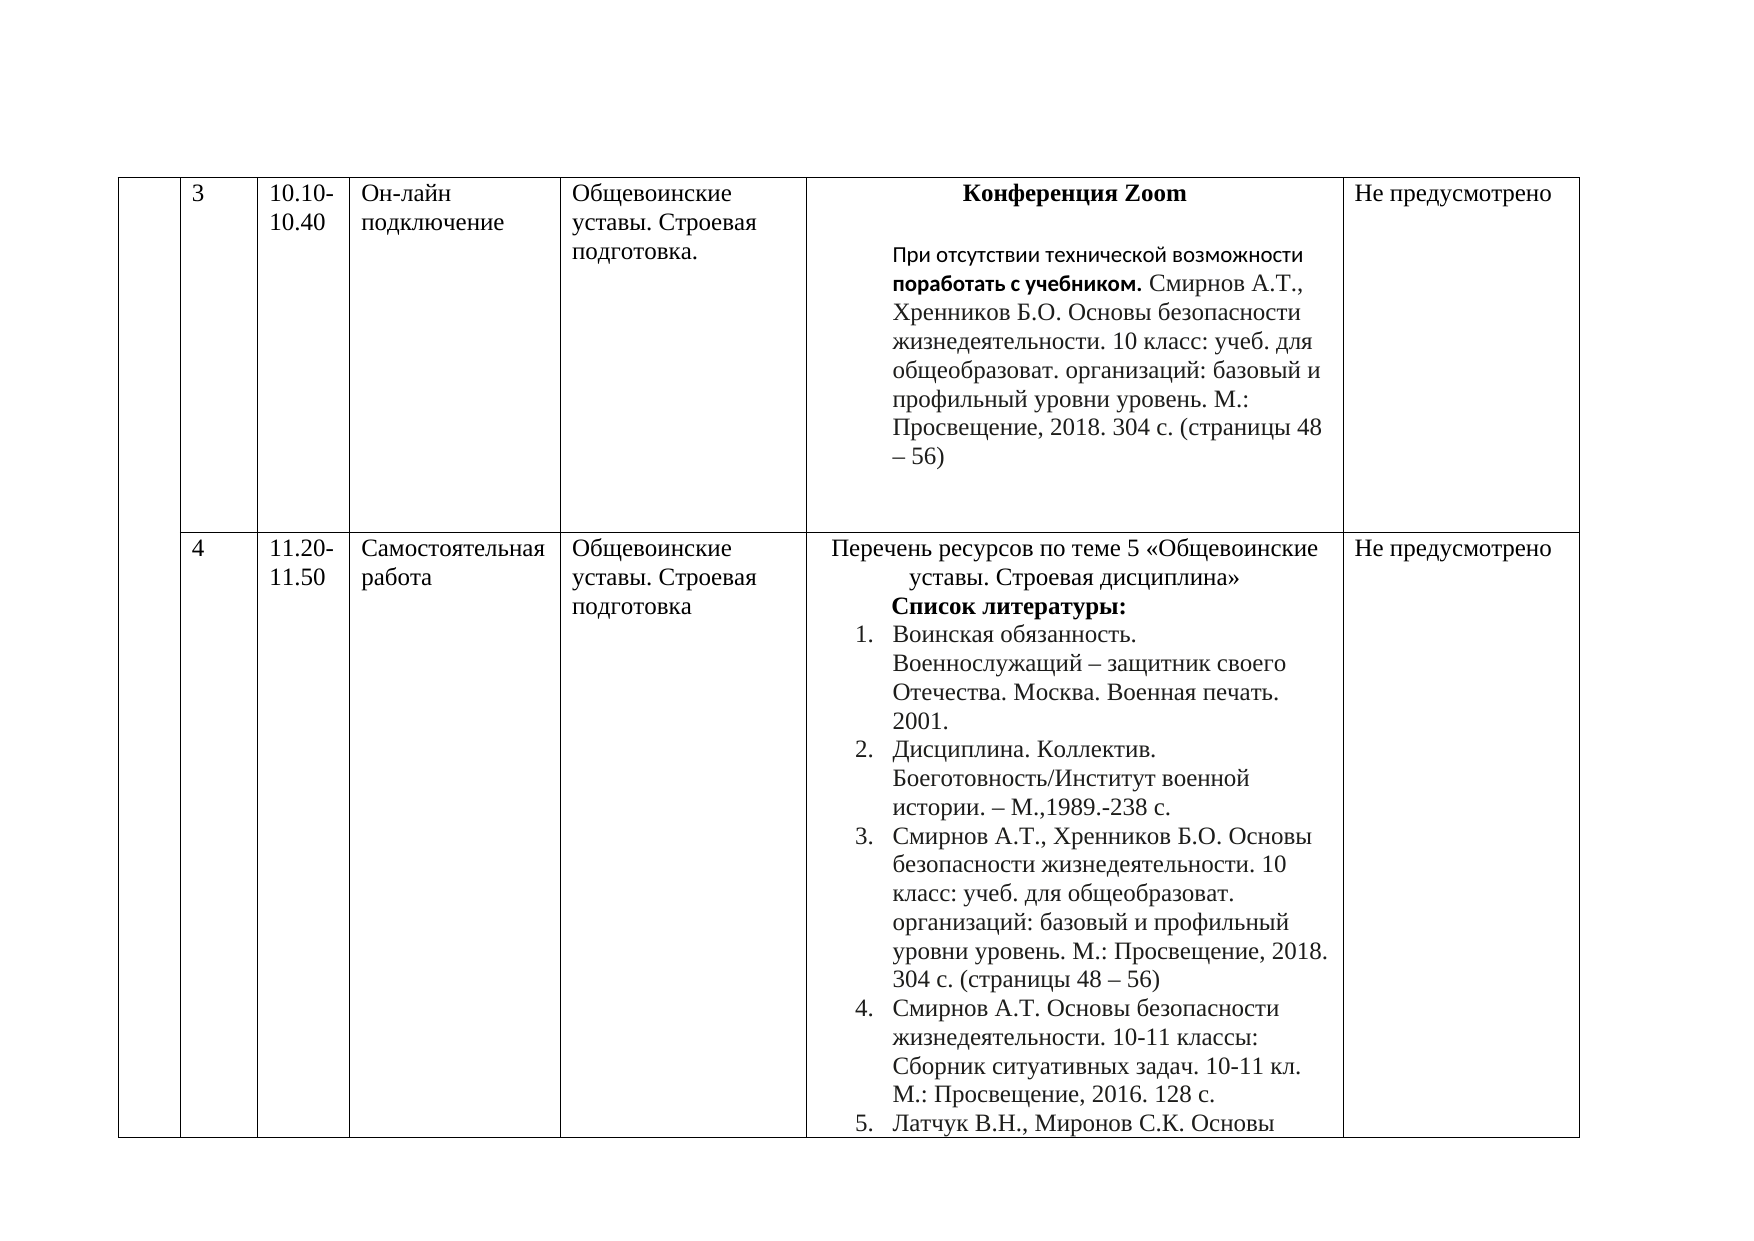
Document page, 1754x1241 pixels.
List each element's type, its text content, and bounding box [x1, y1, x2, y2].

table_cell Общевоинские уставы. Строевая подготовка. [561, 178, 806, 532]
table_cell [350, 533, 560, 1137]
table_cell 4 [181, 533, 257, 1137]
table_cell Он-лайн подключение [350, 178, 560, 532]
table_cell Конференция Zoom При отсутствии технической возможности поработать с учебником. Смирнов А.Т., Хренников Б.О. Основы безопасности жизнедеятельности. 10 класс: учеб. для общеобразоват. организаций: базовый и профильный уровни уровень. М.: Просвещение, 2018. 304 с. (страницы 48 – 56) [807, 178, 1343, 532]
table_cell Не предусмотрено [1344, 533, 1579, 1137]
table_cell Не предусмотрено [1344, 178, 1579, 532]
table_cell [807, 533, 1343, 1137]
table_cell 10.10-10.40 [258, 178, 349, 532]
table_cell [561, 533, 806, 1137]
table_cell 11.20-11.50 [258, 533, 349, 1137]
table_cell 3 [181, 178, 257, 532]
